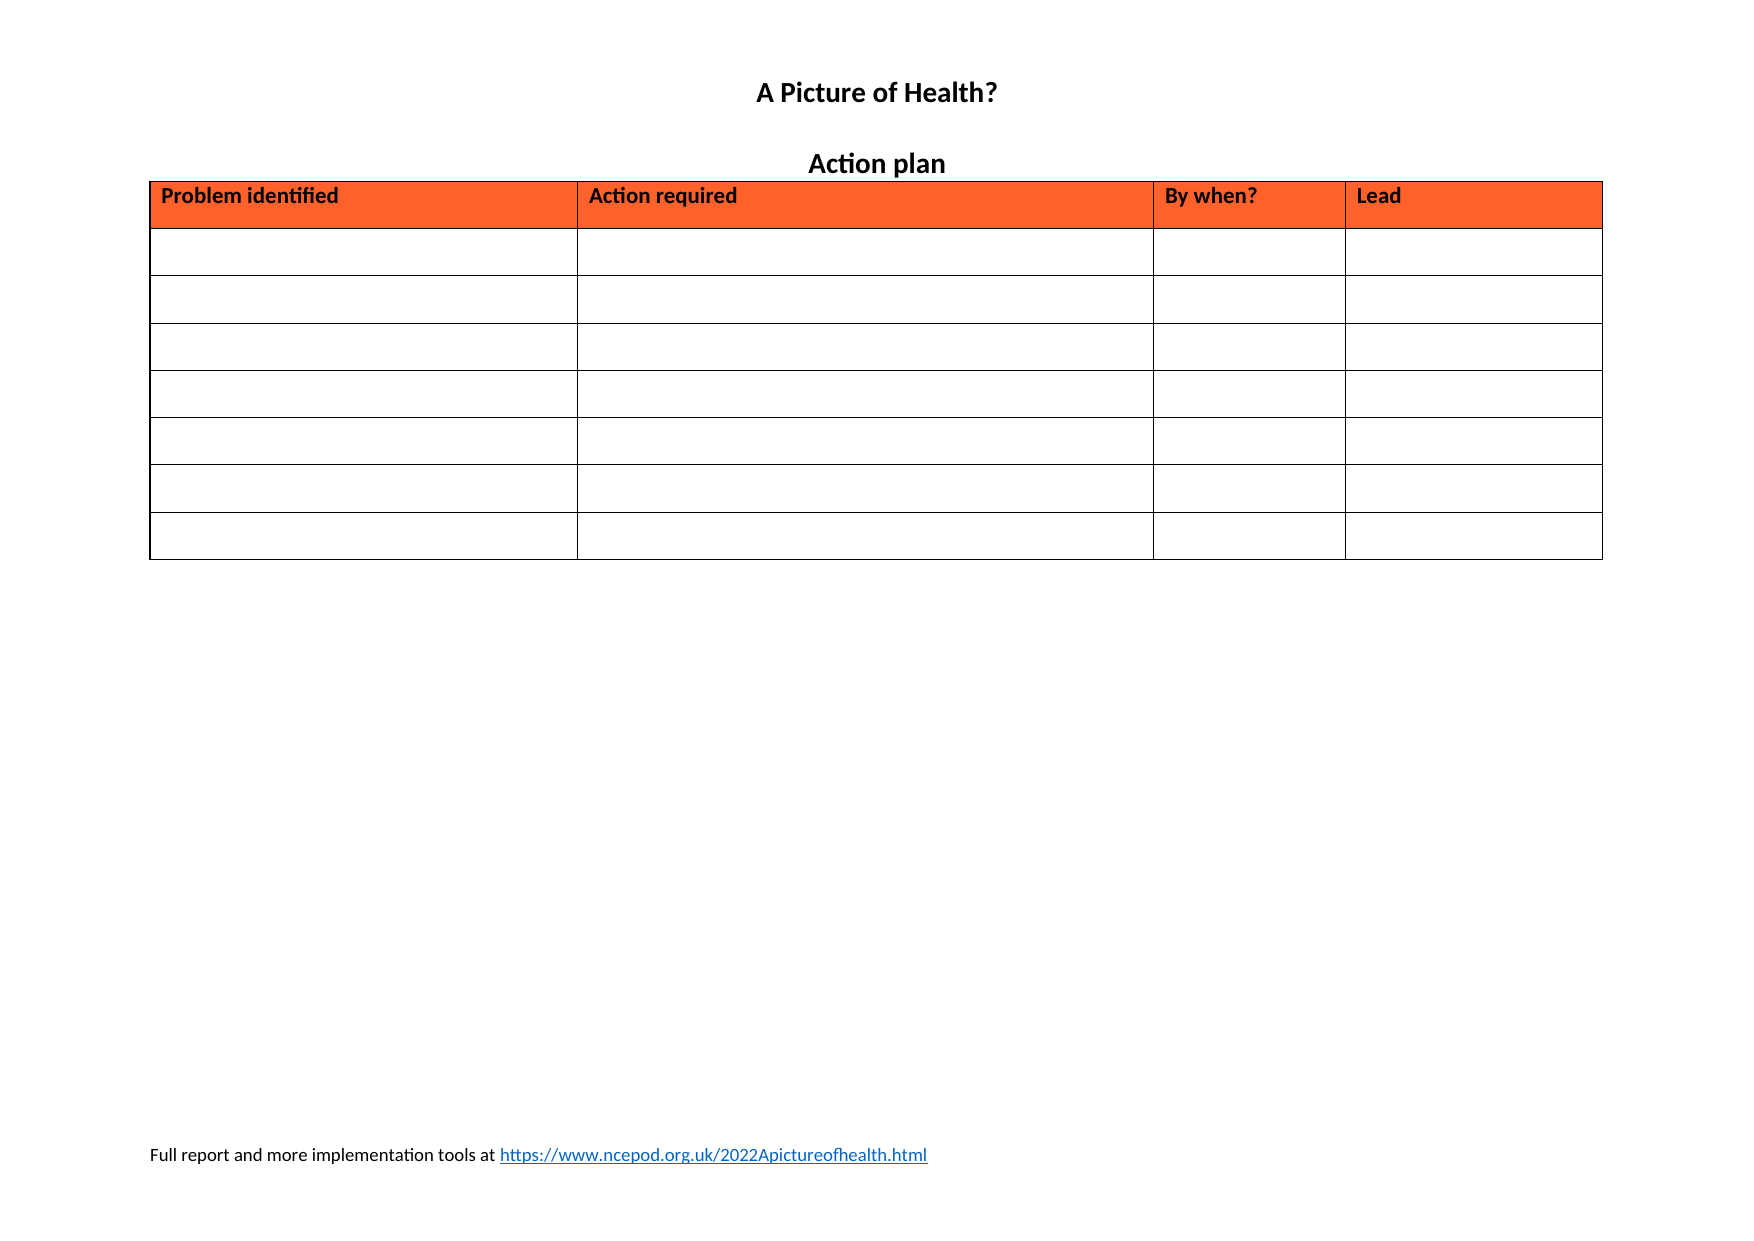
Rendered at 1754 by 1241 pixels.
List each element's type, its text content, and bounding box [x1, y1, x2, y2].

table_header Lead [1346, 182, 1602, 228]
table_header By when? [1154, 182, 1345, 228]
table_cell [151, 229, 577, 275]
table_cell [578, 276, 1153, 322]
table_cell [1154, 324, 1345, 370]
table_cell [1346, 418, 1602, 464]
table_cell [1346, 465, 1602, 512]
table_cell [151, 418, 577, 464]
table_cell [1154, 465, 1345, 512]
table_cell [578, 465, 1153, 512]
table_cell [151, 276, 577, 322]
table_header Problem identified [151, 182, 577, 228]
table_cell [578, 371, 1153, 417]
table_cell [1154, 371, 1345, 417]
table_cell [151, 513, 577, 559]
table_cell [1346, 371, 1602, 417]
table_cell [578, 229, 1153, 275]
table_cell [1346, 276, 1602, 322]
table_cell [1154, 229, 1345, 275]
table_cell [151, 324, 577, 370]
table_cell [151, 371, 577, 417]
table_cell [1346, 513, 1602, 559]
table_cell [1346, 324, 1602, 370]
table_cell [578, 324, 1153, 370]
table_cell [578, 513, 1153, 559]
table_cell [1346, 229, 1602, 275]
table_cell [1154, 418, 1345, 464]
table_cell [1154, 276, 1345, 322]
table_cell [151, 465, 577, 512]
table_cell [1154, 513, 1345, 559]
table_header Action required [578, 182, 1153, 228]
table_cell [578, 418, 1153, 464]
